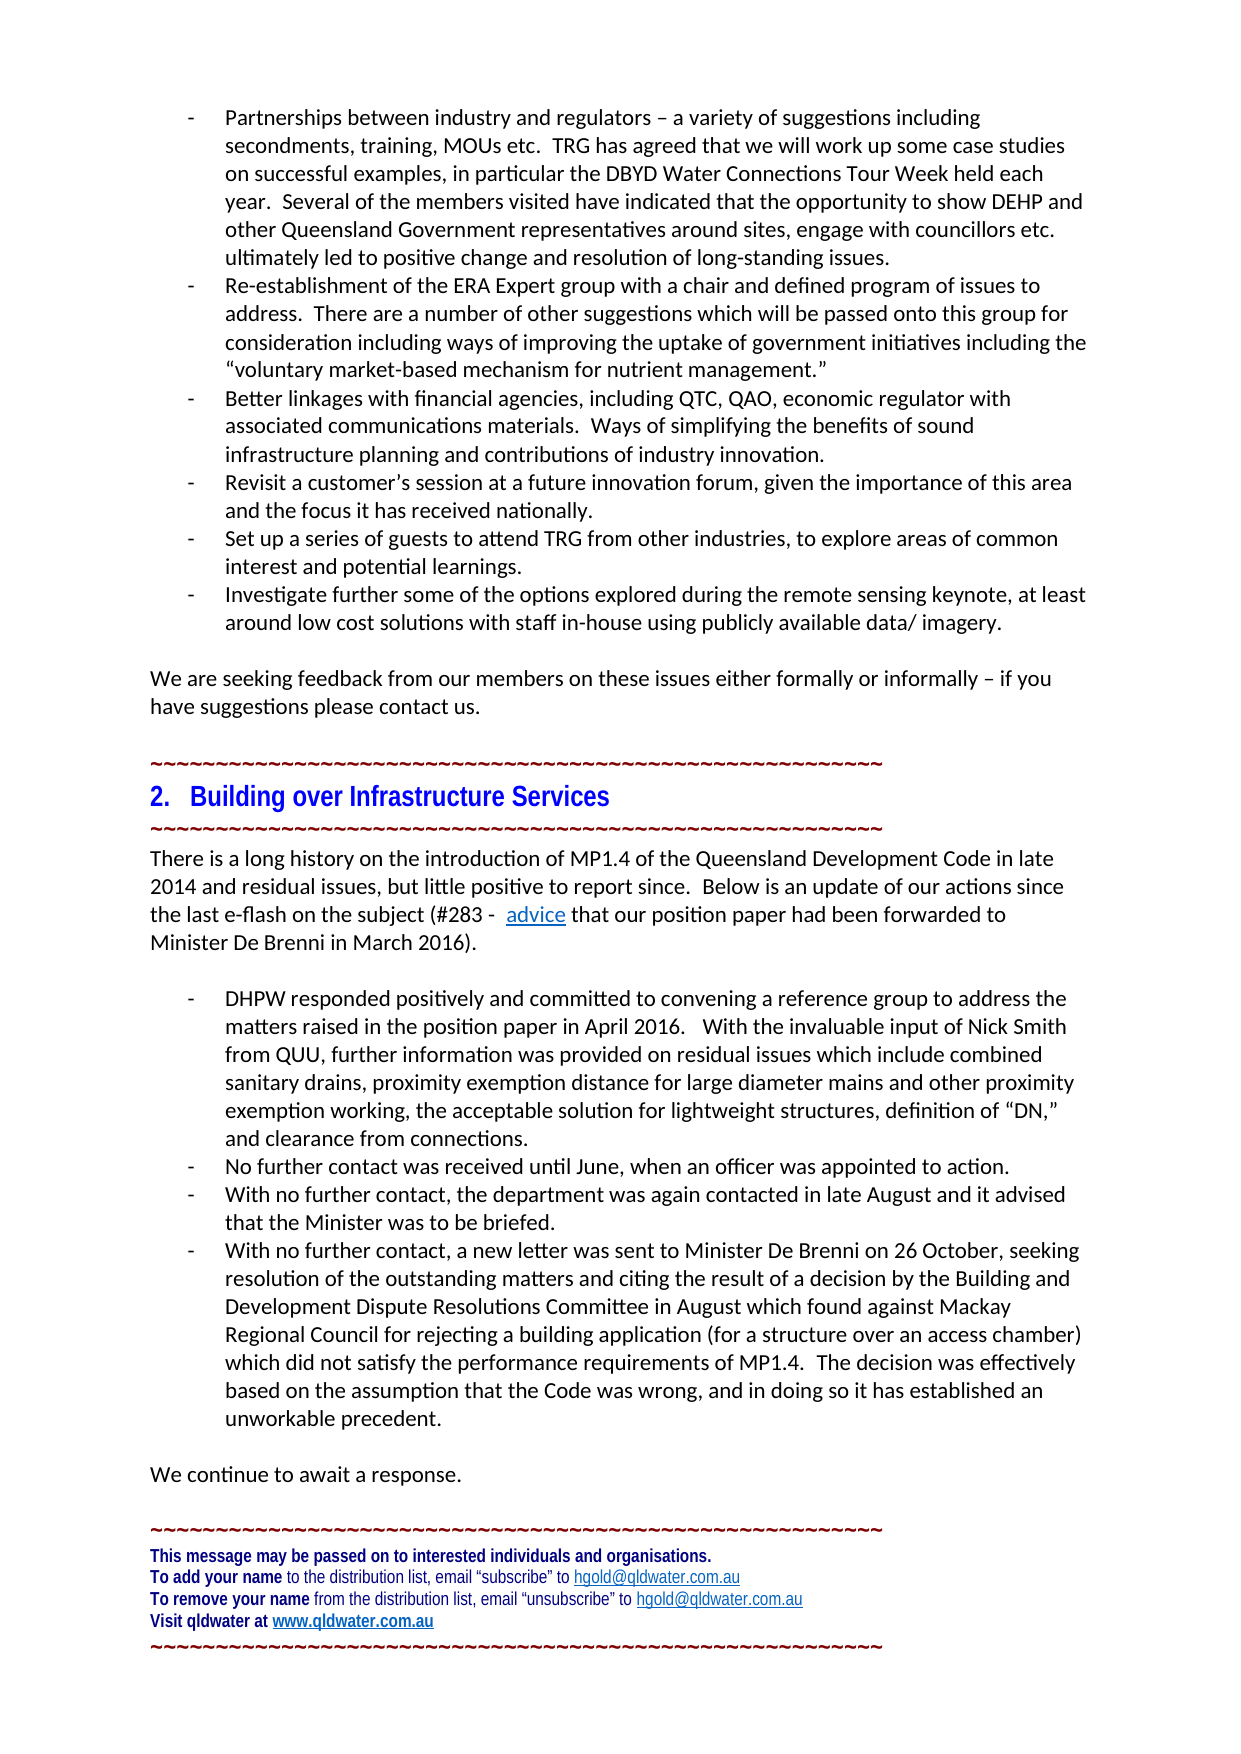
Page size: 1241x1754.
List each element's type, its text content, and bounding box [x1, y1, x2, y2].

list DHPW responded positively and committed to convening a reference group to address the matters raised in the position paper in April 2016. With the invaluable input of Nick Smith from QUU, further information was provided on residual issues which include combined sanitary drains, proximity exemption distance for large diameter mains and other proximity exemption working, the acceptable solution for lightweight structures, definition of “DN,” and clearance from connections. [187, 984, 1090, 1152]
text To add your name to the distribution list, email “subscribe” to hgold@qldwater.com.au [150, 1566, 1090, 1588]
text We continue to await a response. [150, 1460, 1090, 1488]
text To remove your name from the distribution list, email “unsubscribe” to hgold@qldwater.com.au [150, 1588, 1090, 1609]
text 2. Building over Infrastructure Services [150, 779, 1090, 813]
list Set up a series of guests to attend TRG from other industries, to explore areas of common interest and potential learnings. [187, 524, 1090, 580]
list Re-establishment of the ERA Expert group with a chair and defined program of issues to address. There are a number of other suggestions which will be passed onto this group for consideration including ways of improving the uptake of government initiatives including the “voluntary market-based mechanism for nutrient management.” [187, 272, 1090, 384]
list Better linkages with financial agencies, including QTC, QAO, economic regulator with associated communications materials. Ways of simplifying the benefits of sound infrastructure planning and contributions of industry innovation. [187, 384, 1090, 468]
text We are seeking feedback from our members on these issues either formally or informally – if you have suggestions please contact us. [150, 664, 1090, 720]
text ~~~~~~~~~~~~~~~~~~~~~~~~~~~~~~~~~~~~~~~~~~~~~~~~~~~~~~~~ [150, 1513, 1090, 1545]
list With no further contact, the department was again contacted in late August and it advised that the Minister was to be briefed. [187, 1180, 1090, 1236]
text This message may be passed on to interested individuals and organisations. [150, 1545, 1090, 1566]
list With no further contact, a new letter was sent to Minister De Brenni on 26 October, seeking resolution of the outstanding matters and citing the result of a decision by the Building and Development Dispute Resolutions Committee in August which found against Mackay Regional Council for rejecting a building application (for a structure over an access chamber) which did not satisfy the performance requirements of MP1.4. The decision was effectively based on the assumption that the Code was wrong, and in doing so it has established an unworkable precedent. [187, 1236, 1090, 1432]
text ~~~~~~~~~~~~~~~~~~~~~~~~~~~~~~~~~~~~~~~~~~~~~~~~~~~~~~~~ [150, 813, 1090, 844]
list Partnerships between industry and regulators – a variety of suggestions including secondments, training, MOUs etc. TRG has agreed that we will work up some case studies on successful examples, in particular the DBYD Water Connections Tour Week held each year. Several of the members visited have indicated that the opportunity to show DEHP and other Queensland Government representatives around sites, engage with councillors etc. ultimately led to positive change and resolution of long-standing issues. [187, 103, 1090, 272]
text ~~~~~~~~~~~~~~~~~~~~~~~~~~~~~~~~~~~~~~~~~~~~~~~~~~~~~~~~ [150, 748, 1090, 779]
text There is a long history on the introduction of MP1.4 of the Queensland Development Code in late 2014 and residual issues, but little positive to report since. Below is an update of our actions since the last e-flash on the subject (#283 - advice that our position paper had been forwarded to Minister De Brenni in March 2016). [150, 844, 1090, 956]
list No further contact was received until June, when an officer was appointed to action. [187, 1152, 1090, 1180]
list Revisit a customer’s session at a future innovation forum, given the importance of this area and the focus it has received nationally. [187, 468, 1090, 524]
text Visit qldwater at www.qldwater.com.au [150, 1609, 1090, 1631]
list Investigate further some of the options explored during the remote sensing keynote, at least around low cost solutions with staff in-house using publicly available data/ imagery. [187, 580, 1090, 636]
text ~~~~~~~~~~~~~~~~~~~~~~~~~~~~~~~~~~~~~~~~~~~~~~~~~~~~~~~~ [150, 1631, 1090, 1662]
